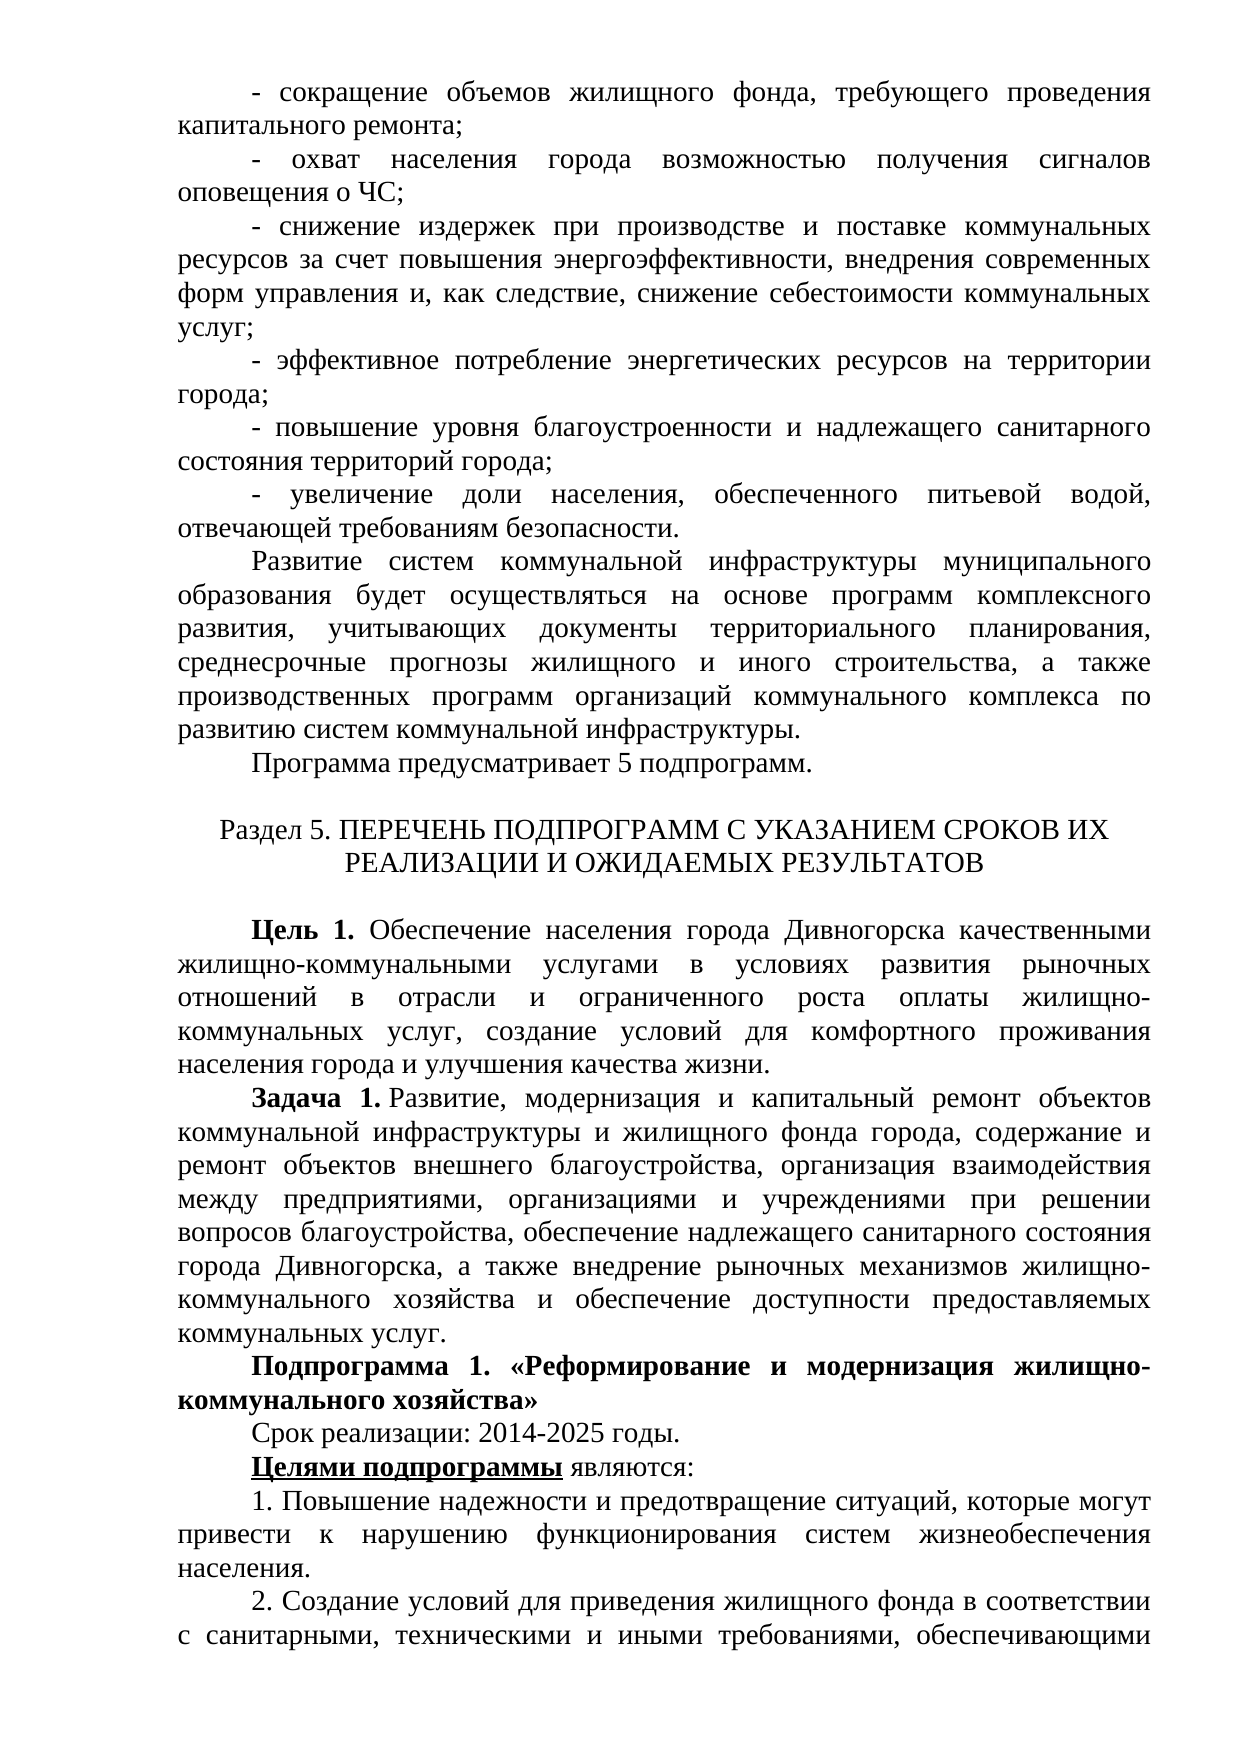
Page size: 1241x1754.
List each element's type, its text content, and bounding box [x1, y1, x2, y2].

text Задача 1. Развитие, модернизация и капитальный ремонт объектов коммунальной инфраструктуры и жилищного фонда города, содержание и ремонт объектов внешнего благоустройства, организация взаимодействия между предприятиями, организациями и учреждениями при решении вопросов благоустройства, обеспечение надлежащего санитарного состояния города Дивногорска, а также внедрение рыночных механизмов жилищно-коммунального хозяйства и обеспечение доступности предоставляемых коммунальных услуг. [177, 1080, 1152, 1348]
text - повышение уровня благоустроенности и надлежащего санитарного состояния территорий города; [177, 409, 1152, 476]
text Раздел 5. ПЕРЕЧЕНЬ ПОДПРОГРАММ С УКАЗАНИЕМ СРОКОВ ИХ РЕАЛИЗАЦИИ И ОЖИДАЕМЫХ РЕЗУЛЬТАТОВ [177, 812, 1152, 879]
text - сокращение объемов жилищного фонда, требующего проведения капитального ремонта; [177, 74, 1152, 141]
text - эффективное потребление энергетических ресурсов на территории города; [177, 342, 1152, 409]
text Цель 1. Обеспечение населения города Дивногорска качественными жилищно-коммунальными услугами в условиях развития рыночных отношений в отрасли и ограниченного роста оплаты жилищно-коммунальных услуг, создание условий для комфортного проживания населения города и улучшения качества жизни. [177, 912, 1152, 1080]
text Подпрограмма 1. «Реформирование и модернизация жилищно-коммунального хозяйства» [177, 1348, 1152, 1416]
text Целями подпрограммы являются: [177, 1449, 1152, 1483]
text - увеличение доли населения, обеспеченного питьевой водой, отвечающей требованиям безопасности. [177, 476, 1152, 543]
text Развитие систем коммунальной инфраструктуры муниципального образования будет осуществляться на основе программ комплексного развития, учитывающих документы территориального планирования, среднесрочные прогнозы жилищного и иного строительства, а также производственных программ организаций коммунального комплекса по развитию систем коммунальной инфраструктуры. [177, 543, 1152, 745]
text - снижение издержек при производстве и поставке коммунальных ресурсов за счет повышения энергоэффективности, внедрения современных форм управления и, как следствие, снижение себестоимости коммунальных услуг; [177, 208, 1152, 342]
text 1. Повышение надежности и предотвращение ситуаций, которые могут привести к нарушению функционирования систем жизнеобеспечения населения. [177, 1483, 1152, 1583]
text Срок реализации: 2014-2025 годы. [177, 1416, 1152, 1449]
text Программа предусматривает 5 подпрограмм. [177, 745, 1152, 778]
text - охват населения города возможностью получения сигналов оповещения о ЧС; [177, 141, 1152, 208]
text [177, 1583, 1152, 1650]
